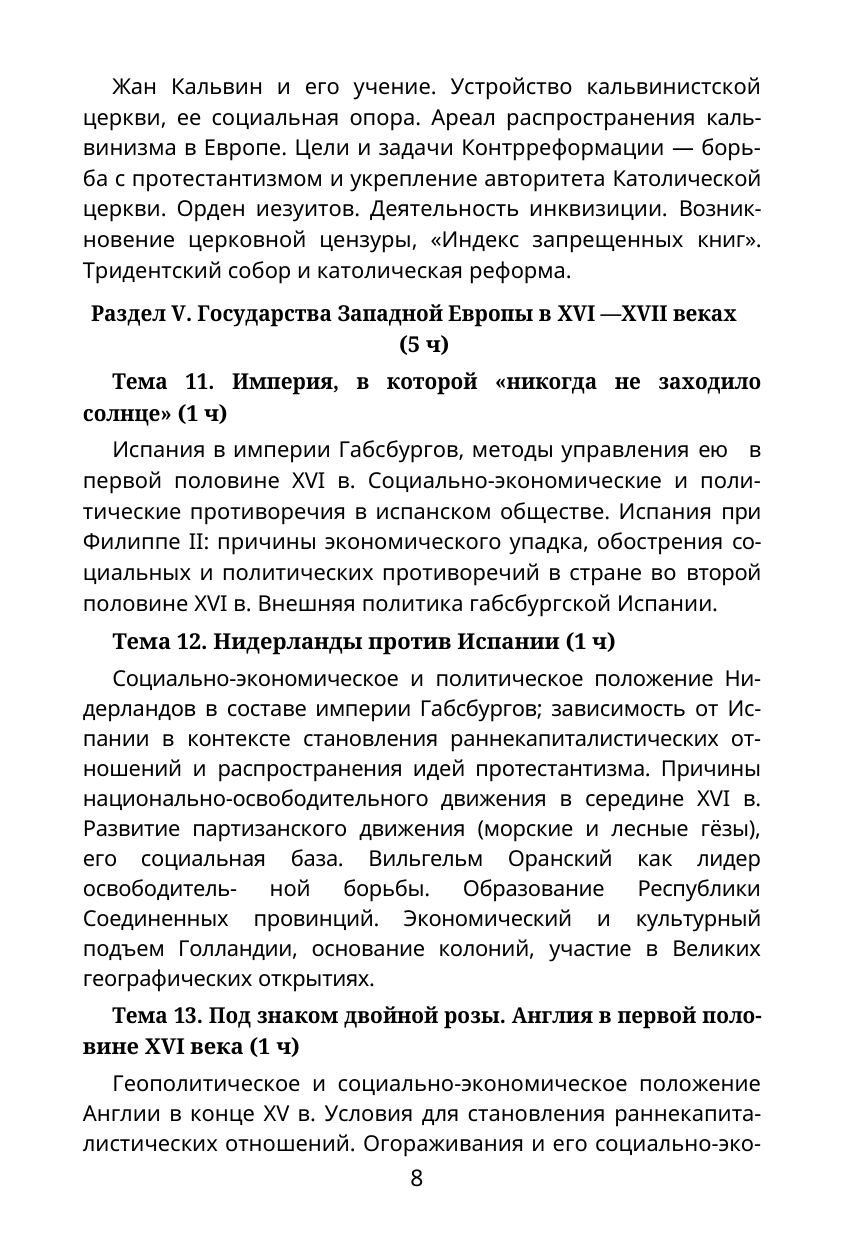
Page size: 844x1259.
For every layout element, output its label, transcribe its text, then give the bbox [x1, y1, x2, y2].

subtitle Тема 13. Под знаком двойной розы. Англия в первой поло- вине XVI века (1 ч) [83, 1000, 761, 1061]
subtitle Тема 12. Нидерланды против Испании (1 ч) [112, 626, 775, 656]
text Испания в империи Габсбургов, методы управления ею в первой половине XVI в. Социально-экономические и поли- тические противоречия в испанском обществе. Испания при Филиппе II: причины экономического упадка, обострения со- циальных и политических противоречий в стране во второй половине XVI в. Внешняя политика габсбургской Испании. [83, 434, 761, 617]
subtitle Раздел V. Государства Западной Европы в XVI —XVII веках (5 ч) [91, 298, 754, 359]
text Тема 11. Империя, в которой «никогда не заходило солнце» (1 ч) [83, 366, 761, 427]
text Социально-экономическое и политическое положение Ни- дерландов в составе империи Габсбургов; зависимость от Ис- пании в контексте становления раннекапиталистических от- ношений и распространения идей протестантизма. Причины национально-освободительного движения в середине XVI в. Развитие партизанского движения (морские и лесные гёзы), его социальная база. Вильгельм Оранский как лидер освободитель- ной борьбы. Образование Республики Соединенных провинций. Экономический и культурный подъем Голландии, основание колоний, участие в Великих географических открытиях. [83, 663, 761, 993]
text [83, 1067, 761, 1157]
text Жан Кальвин и его учение. Устройство кальвинистской церкви, ее социальная опора. Ареал распространения каль- винизма в Европе. Цели и задачи Контрреформации — борь- ба с протестантизмом и укрепление авторитета Католической церкви. Орден иезуитов. Деятельность инквизиции. Возник- новение церковной цензуры, «Индекс запрещенных книг». Тридентский собор и католическая реформа. [83, 71, 761, 284]
